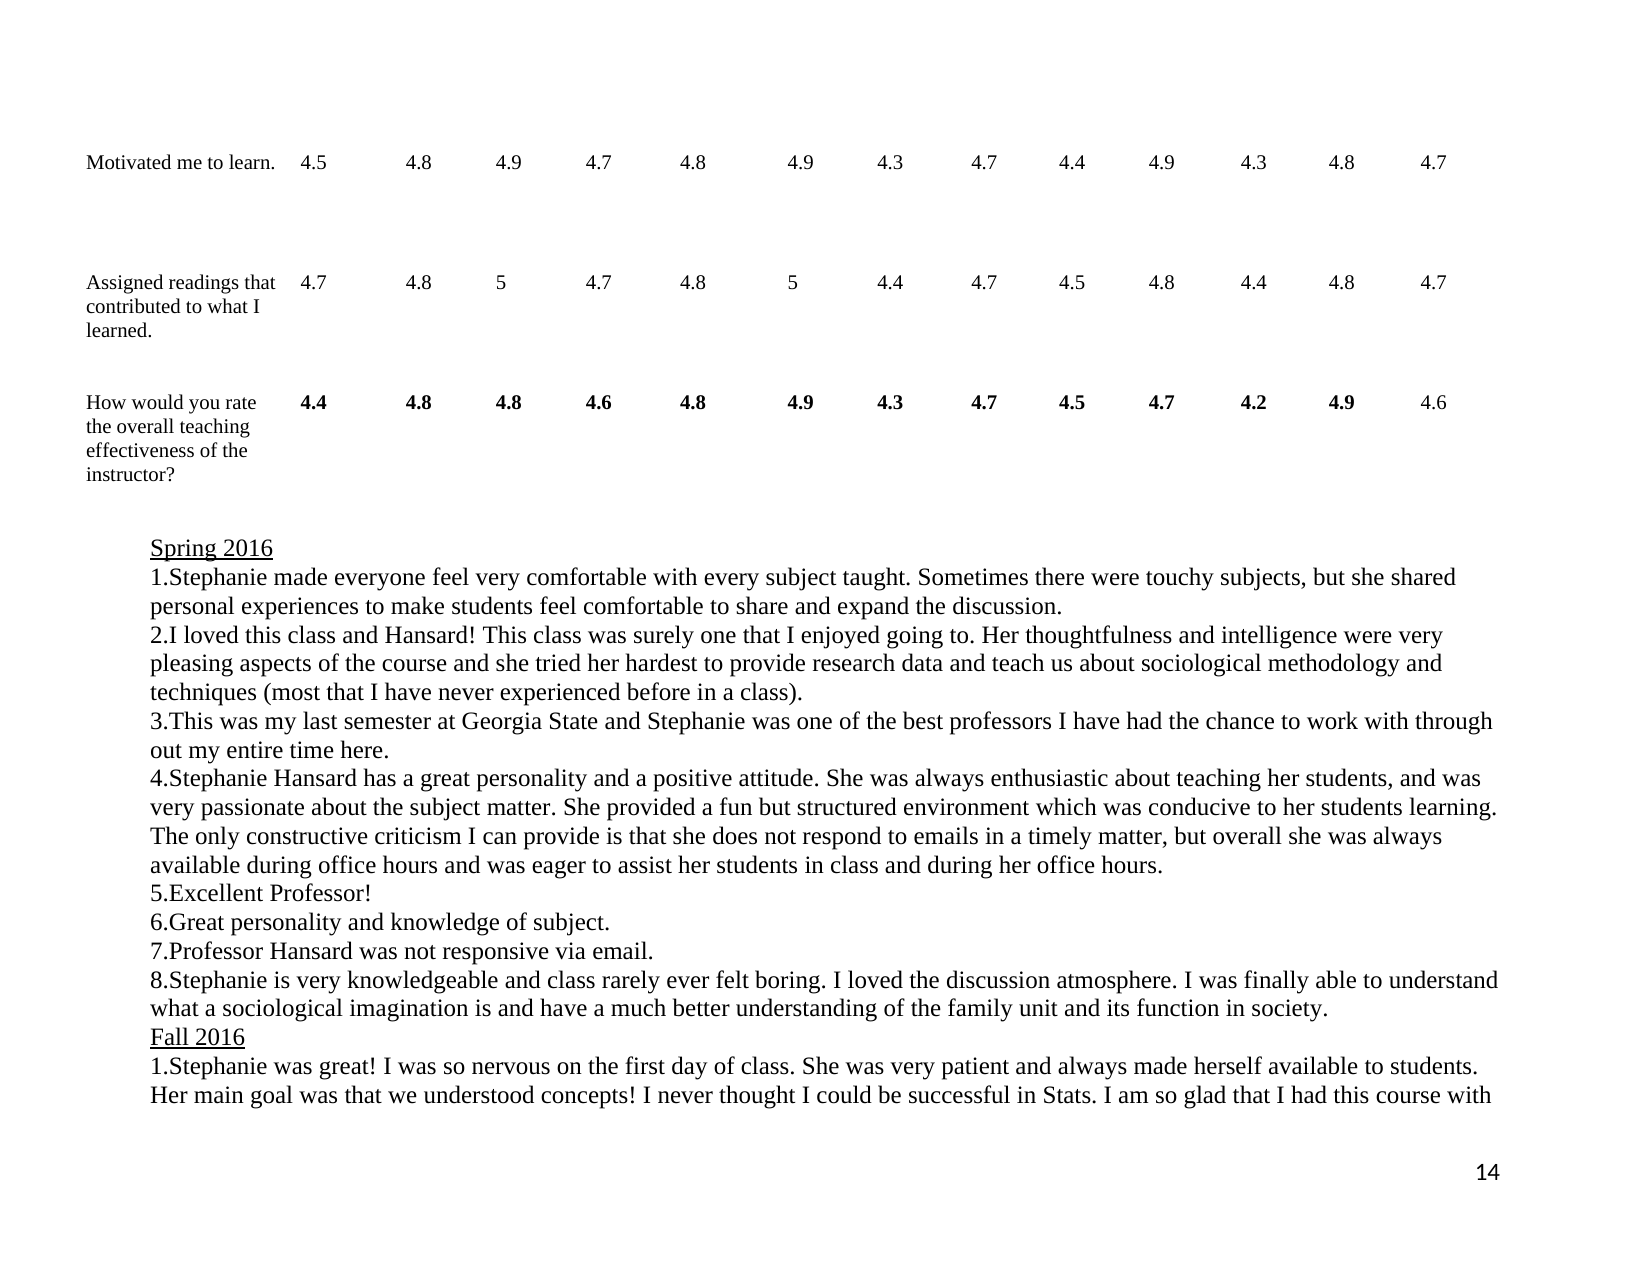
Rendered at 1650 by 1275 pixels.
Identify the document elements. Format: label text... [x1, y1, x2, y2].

table_cell 4.7 [1137, 390, 1229, 505]
text 2.I loved this class and Hansard! This class was surely one that I enjoyed going to. Her thoughtfulness and intelligence were very pleasing aspects of the course and she tried her hardest to provide research data and teach us about sociological methodology and techniques (most that I have never experienced before in a class). [150, 620, 1500, 706]
text 5.Excellent Professor! [150, 878, 1500, 907]
table_cell 4.8 [669, 150, 776, 270]
table_cell 4.3 [866, 150, 960, 270]
text 6.Great personality and knowledge of subject. [150, 907, 1500, 936]
text 1.Stephanie made everyone feel very comfortable with every subject taught. Sometimes there were touchy subjects, but she shared personal experiences to make students feel comfortable to share and expand the discussion. [150, 562, 1500, 620]
table_cell 4.8 [394, 390, 484, 505]
table_cell 4.8 [1137, 270, 1229, 389]
table_cell 4.6 [574, 390, 668, 505]
table_cell 4.8 [669, 270, 776, 389]
table_cell 4.9 [484, 150, 574, 270]
table_cell Assigned readings that contributed to what I learned. [75, 270, 289, 389]
table_cell 4.9 [1137, 150, 1229, 270]
table_cell 5 [484, 270, 574, 389]
table_cell 4.7 [289, 270, 394, 389]
text 7.Professor Hansard was not responsive via email. [150, 936, 1500, 965]
table_cell 4.9 [776, 150, 866, 270]
table_cell 4.8 [669, 390, 776, 505]
table_cell 4.2 [1229, 390, 1317, 505]
table_cell 4.7 [960, 390, 1048, 505]
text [150, 1051, 1500, 1108]
text 4.Stephanie Hansard has a great personality and a positive attitude. She was always enthusiastic about teaching her students, and was very passionate about the subject matter. She provided a fun but structured environment which was conducive to her students learning. The only constructive criticism I can provide is that she does not respond to emails in a timely matter, but overall she was always available during office hours and was eager to assist her students in class and during her office hours. [150, 763, 1500, 878]
table_cell 4.8 [394, 150, 484, 270]
table_cell 4.5 [1048, 270, 1137, 389]
text 3.This was my last semester at Georgia State and Stephanie was one of the best professors I have had the chance to work with through out my entire time here. [150, 706, 1500, 763]
table_cell 4.4 [1048, 150, 1137, 270]
table_cell 4.8 [484, 390, 574, 505]
table_cell How would you rate the overall teaching effectiveness of the instructor? [75, 390, 289, 505]
table_cell 4.3 [866, 390, 960, 505]
table_cell Motivated me to learn. [75, 150, 289, 270]
table_cell 4.7 [574, 150, 668, 270]
text Fall 2016 [150, 1022, 1500, 1051]
table_cell 4.4 [1229, 270, 1317, 389]
table_cell 4.4 [866, 270, 960, 389]
table_cell 4.8 [394, 270, 484, 389]
text Spring 2016 [150, 533, 1500, 562]
table_cell 4.9 [776, 390, 866, 505]
table_cell 4.8 [1317, 270, 1409, 389]
table_cell 4.7 [1409, 150, 1499, 270]
table_cell 4.7 [1409, 270, 1499, 389]
table_cell 4.8 [1317, 150, 1409, 270]
table_cell 4.3 [1229, 150, 1317, 270]
table_cell 4.4 [289, 390, 394, 505]
table_cell 4.9 [1317, 390, 1409, 505]
table_cell 4.7 [960, 270, 1048, 389]
table_cell 4.5 [1048, 390, 1137, 505]
table_cell 5 [776, 270, 866, 389]
table_cell 4.5 [289, 150, 394, 270]
table_cell 4.7 [574, 270, 668, 389]
text 8.Stephanie is very knowledgeable and class rarely ever felt boring. I loved the discussion atmosphere. I was finally able to understand what a sociological imagination is and have a much better understanding of the family unit and its function in society. [150, 965, 1500, 1022]
table_cell 4.6 [1409, 390, 1499, 505]
table_cell 4.7 [960, 150, 1048, 270]
